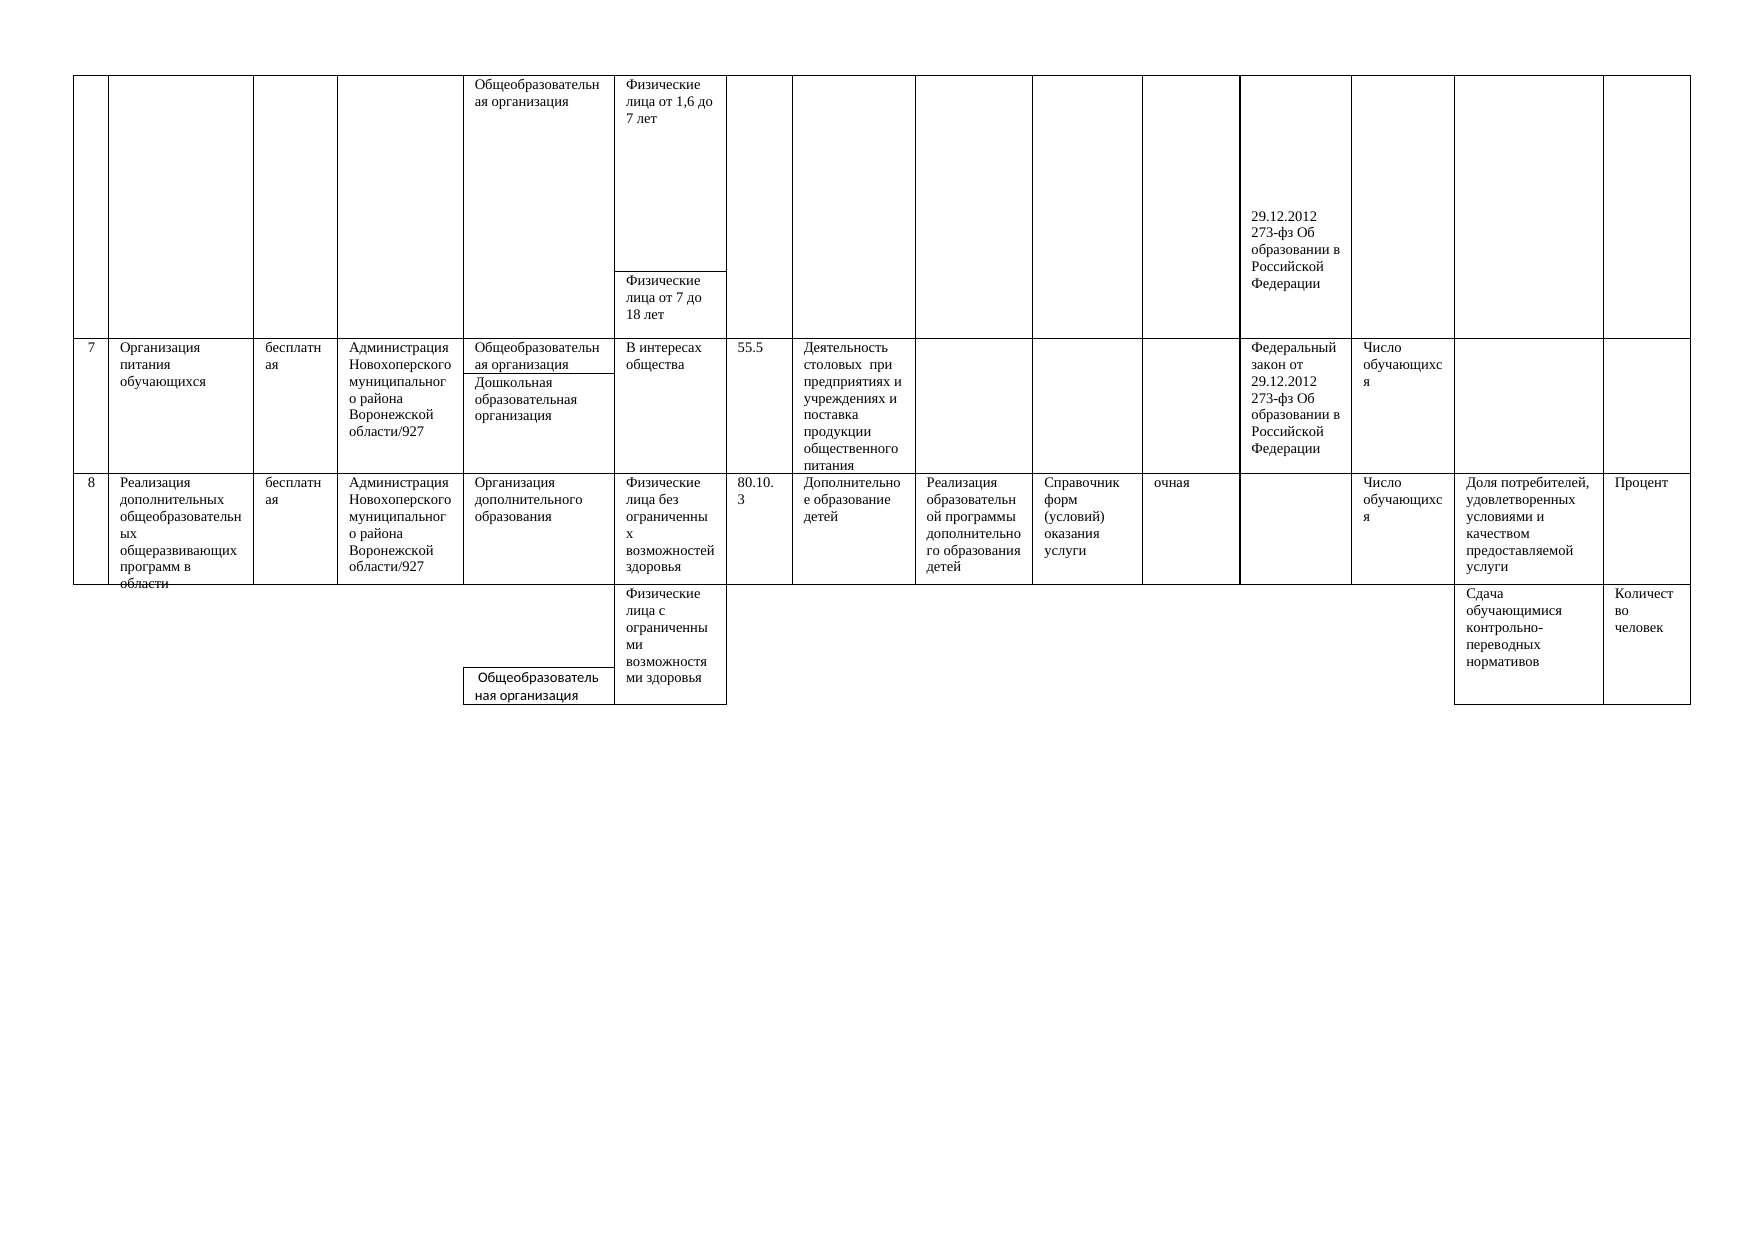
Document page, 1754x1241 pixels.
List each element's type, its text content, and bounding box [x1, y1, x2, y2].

table_cell Дополнительное образование детей [793, 474, 915, 584]
table_cell 80.10.3 [727, 474, 792, 584]
table_cell Процент [1604, 474, 1690, 584]
table_cell Федеральный закон от 29.12.2012 273-фз Об образовании в Российской Федерации [1241, 339, 1351, 473]
table_cell [1241, 474, 1351, 584]
table_cell Число обучающихся [1352, 339, 1454, 473]
table_cell Физические лица с ограниченными возможностями здоровья [615, 585, 726, 704]
table_cell Реализация дополнительных общеобразовательных общеразвивающих программ в области физической культуры и спорта (программы реализуются до 2015 г.) [109, 474, 253, 584]
table_cell [916, 339, 1032, 473]
table_cell [1033, 339, 1142, 473]
table_cell Общеобразовательная организация [464, 668, 614, 704]
table_cell Дошкольная образовательная организация [464, 374, 614, 473]
table_cell Администрация Новохоперского муниципального района Воронежской области/927 [338, 474, 463, 584]
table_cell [464, 76, 614, 338]
table_cell В интересах общества [615, 339, 726, 473]
table_cell [1455, 339, 1603, 473]
table_cell Доля потребителей, удовлетворенных условиями и качеством предоставляемой услуги [1455, 474, 1603, 584]
table_cell Справочник форм (условий) оказания услуги [1033, 474, 1142, 584]
table_cell 8 [74, 474, 108, 584]
table_cell Организация дополнительного образования [464, 474, 614, 584]
table_cell бесплатная [254, 474, 337, 584]
table_cell Число обучающихся [1352, 474, 1454, 584]
table_cell Сдача обучающимися контрольно-переводных нормативов [1455, 585, 1603, 704]
table_cell Организация питания обучающихся [109, 339, 253, 473]
table_cell Реализация образовательной программы дополнительного образования детей [916, 474, 1032, 584]
table_cell бесплатная [254, 339, 337, 473]
table_cell 7 [74, 339, 108, 473]
table_cell Физические лица от 1,6 до 7 лет [615, 76, 726, 271]
table_cell Физические лица от 7 до 18 лет [615, 272, 726, 338]
table_cell [1143, 339, 1239, 473]
table_cell [1604, 339, 1690, 473]
table_cell Количество человек [1604, 585, 1690, 704]
table_cell 55.5 [727, 339, 792, 473]
table_cell Общеобразовательная организация [464, 339, 614, 373]
table_cell очная [1143, 474, 1239, 584]
table_cell Деятельность столовых при предприятиях и учреждениях и поставка продукции общественного питания [793, 339, 915, 473]
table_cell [338, 339, 463, 473]
table_cell Физические лица без ограниченных возможностей здоровья [615, 474, 726, 584]
